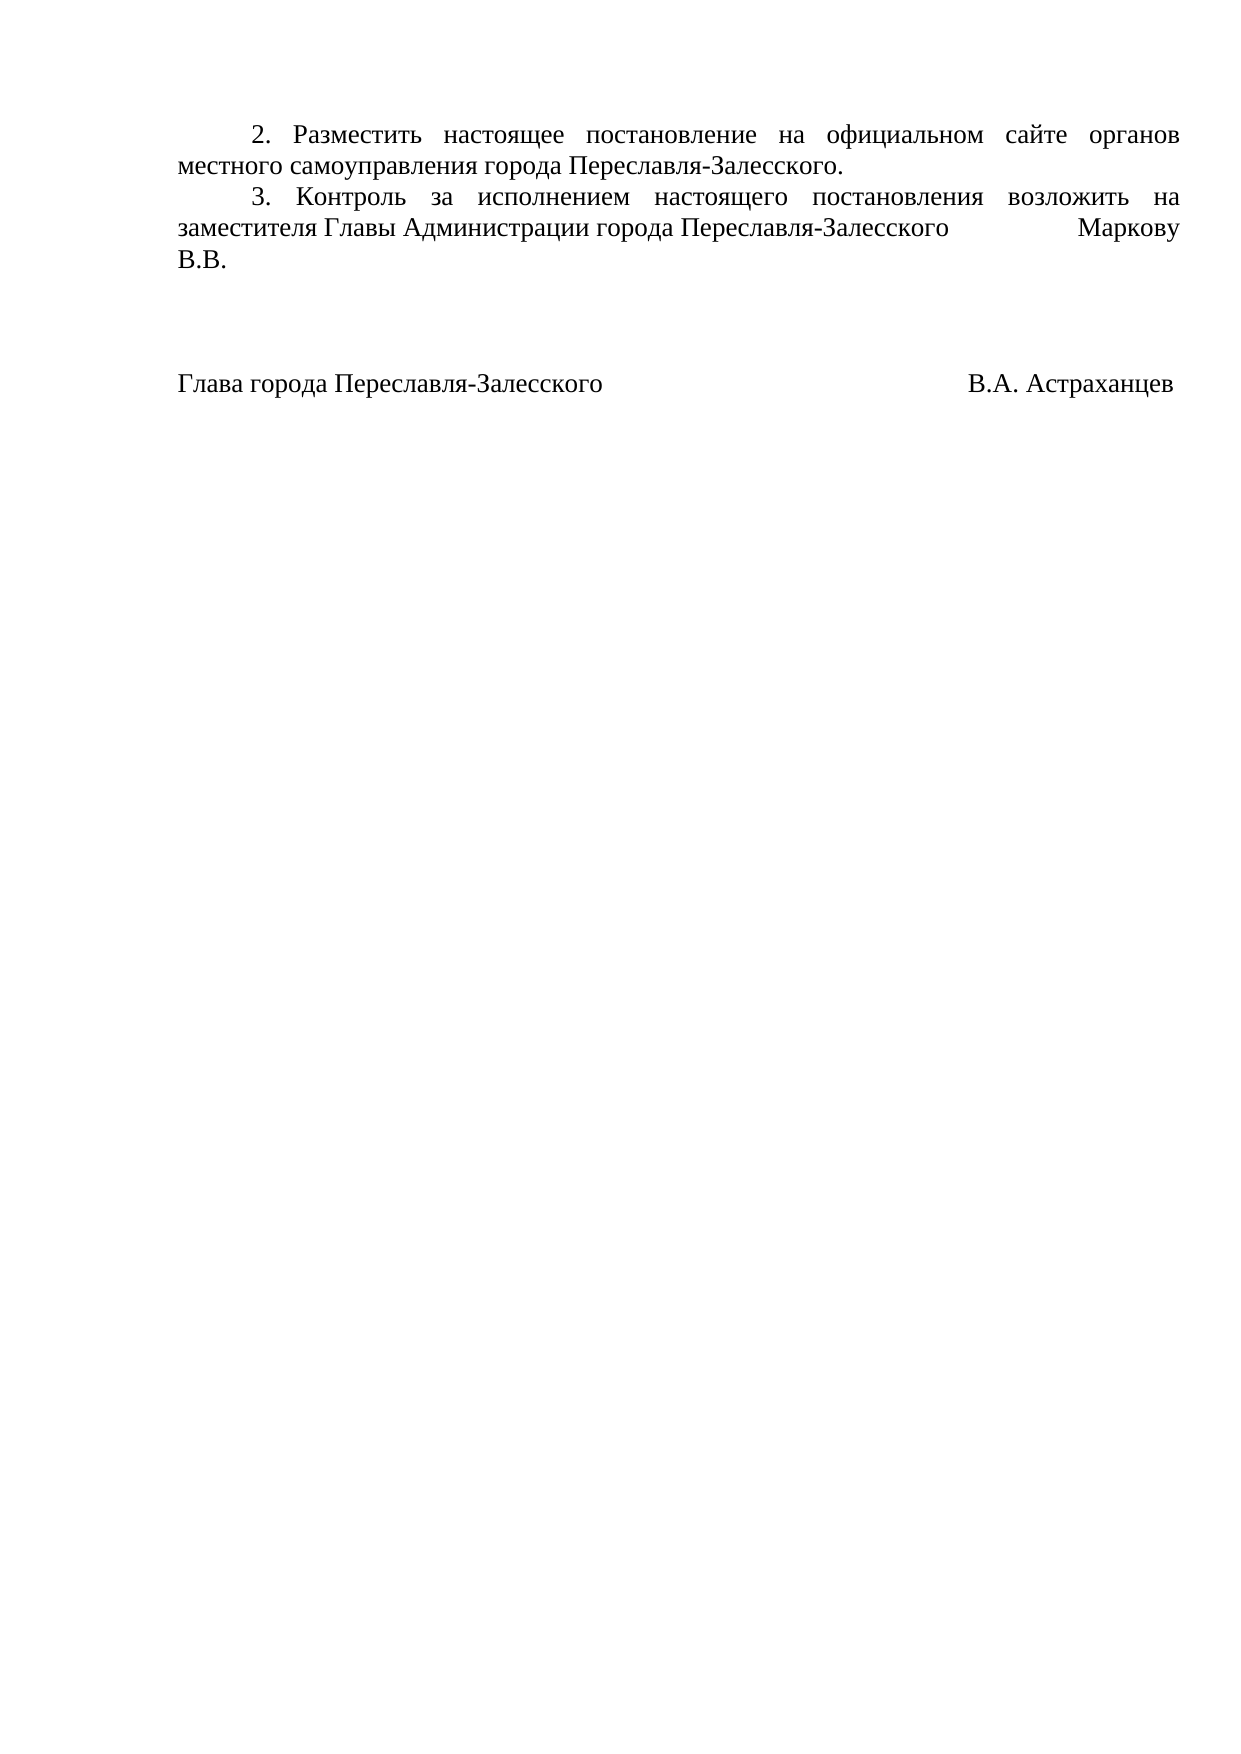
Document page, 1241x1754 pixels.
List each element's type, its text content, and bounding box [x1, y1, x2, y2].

text Глава города Переславля-Залесского В.А. Астраханцев [177, 367, 1181, 398]
text 2. Разместить настоящее постановление на официальном сайте органов местного самоуправления города Переславля-Залесского. [177, 118, 1181, 180]
text 3. Контроль за исполнением настоящего постановления возложить на заместителя Главы Администрации города Переславля-Залесского Маркову В.В. [177, 180, 1181, 274]
